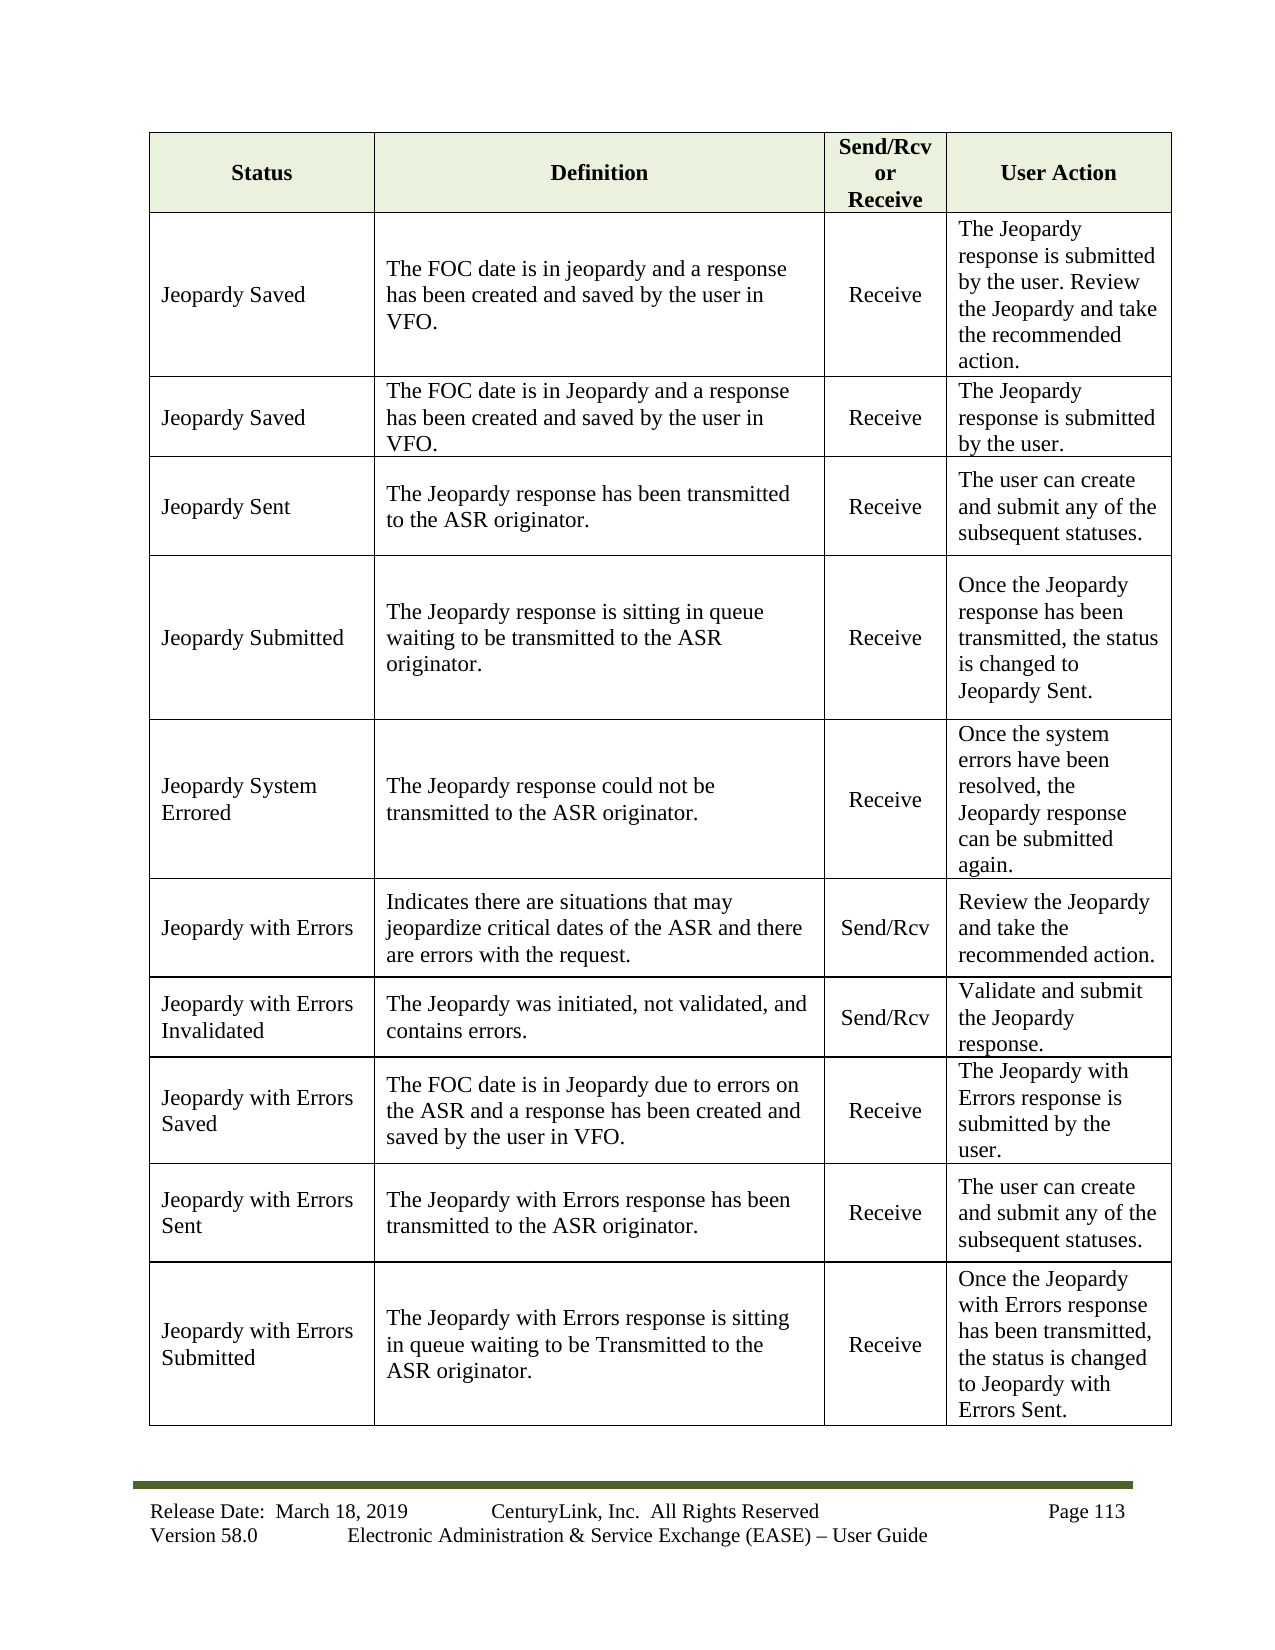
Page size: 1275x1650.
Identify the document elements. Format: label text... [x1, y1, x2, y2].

table_cell Jeopardy Saved [150, 377, 374, 456]
table_cell Receive [825, 720, 946, 878]
table_cell Validate and submit the Jeopardy response. [947, 978, 1171, 1056]
table_cell Receive [825, 377, 946, 456]
table_cell Jeopardy with Errors Invalidated [150, 978, 374, 1056]
table_cell Review the Jeopardy and take the recommended action. [947, 879, 1171, 976]
table_cell The FOC date is in Jeopardy and a response has been created and saved by the user in VFO. [375, 377, 824, 456]
table_cell The Jeopardy with Errors response is sitting in queue waiting to be Transmitted to the ASR originator. [375, 1263, 824, 1425]
table_cell The Jeopardy with Errors response is submitted by the user. [947, 1058, 1171, 1163]
table_cell The Jeopardy response has been transmitted to the ASR originator. [375, 457, 824, 555]
table_cell The Jeopardy response is submitted by the user. [947, 377, 1171, 456]
table_cell The Jeopardy response could not be transmitted to the ASR originator. [375, 720, 824, 878]
table_cell Jeopardy with Errors [150, 879, 374, 976]
table_cell Once the Jeopardy with Errors response has been transmitted, the status is changed to Jeopardy with Errors Sent. [947, 1263, 1171, 1425]
table_cell Receive [825, 1164, 946, 1261]
table_cell Jeopardy System Errored [150, 720, 374, 878]
table_cell The Jeopardy response is sitting in queue waiting to be transmitted to the ASR originator. [375, 556, 824, 719]
table_cell Once the Jeopardy response has been transmitted, the status is changed to Jeopardy Sent. [947, 556, 1171, 719]
table_header Status [150, 133, 374, 212]
table_cell Jeopardy Saved [150, 213, 374, 376]
table_cell Receive [825, 213, 946, 376]
table_cell Send/Rcv [825, 879, 946, 976]
table_cell Receive [825, 556, 946, 719]
table_cell The Jeopardy with Errors response has been transmitted to the ASR originator. [375, 1164, 824, 1261]
table_cell Send/Rcv [825, 978, 946, 1056]
table_cell The user can create and submit any of the subsequent statuses. [947, 457, 1171, 555]
table_cell Indicates there are situations that may jeopardize critical dates of the ASR and there are errors with the request. [375, 879, 824, 976]
table_cell Jeopardy with Errors Submitted [150, 1263, 374, 1425]
table_cell The user can create and submit any of the subsequent statuses. [947, 1164, 1171, 1261]
table_cell Once the system errors have been resolved, the Jeopardy response can be submitted again. [947, 720, 1171, 878]
table_cell Receive [825, 1058, 946, 1163]
table_cell The FOC date is in jeopardy and a response has been created and saved by the user in VFO. [375, 213, 824, 376]
table_cell Receive [825, 457, 946, 555]
table_header Send/Rcv or Receive [825, 133, 946, 212]
table_cell The FOC date is in Jeopardy due to errors on the ASR and a response has been created and saved by the user in VFO. [375, 1058, 824, 1163]
table_cell The Jeopardy was initiated, not validated, and contains errors. [375, 978, 824, 1056]
table_cell Jeopardy Submitted [150, 556, 374, 719]
table_header Definition [375, 133, 824, 212]
table_cell Jeopardy with Errors Saved [150, 1058, 374, 1163]
table_cell The Jeopardy response is submitted by the user. Review the Jeopardy and take the recommended action. [947, 213, 1171, 376]
table_cell Jeopardy with Errors Sent [150, 1164, 374, 1261]
table_header User Action [947, 133, 1171, 212]
table_cell Jeopardy Sent [150, 457, 374, 555]
table_cell Receive [825, 1263, 946, 1425]
